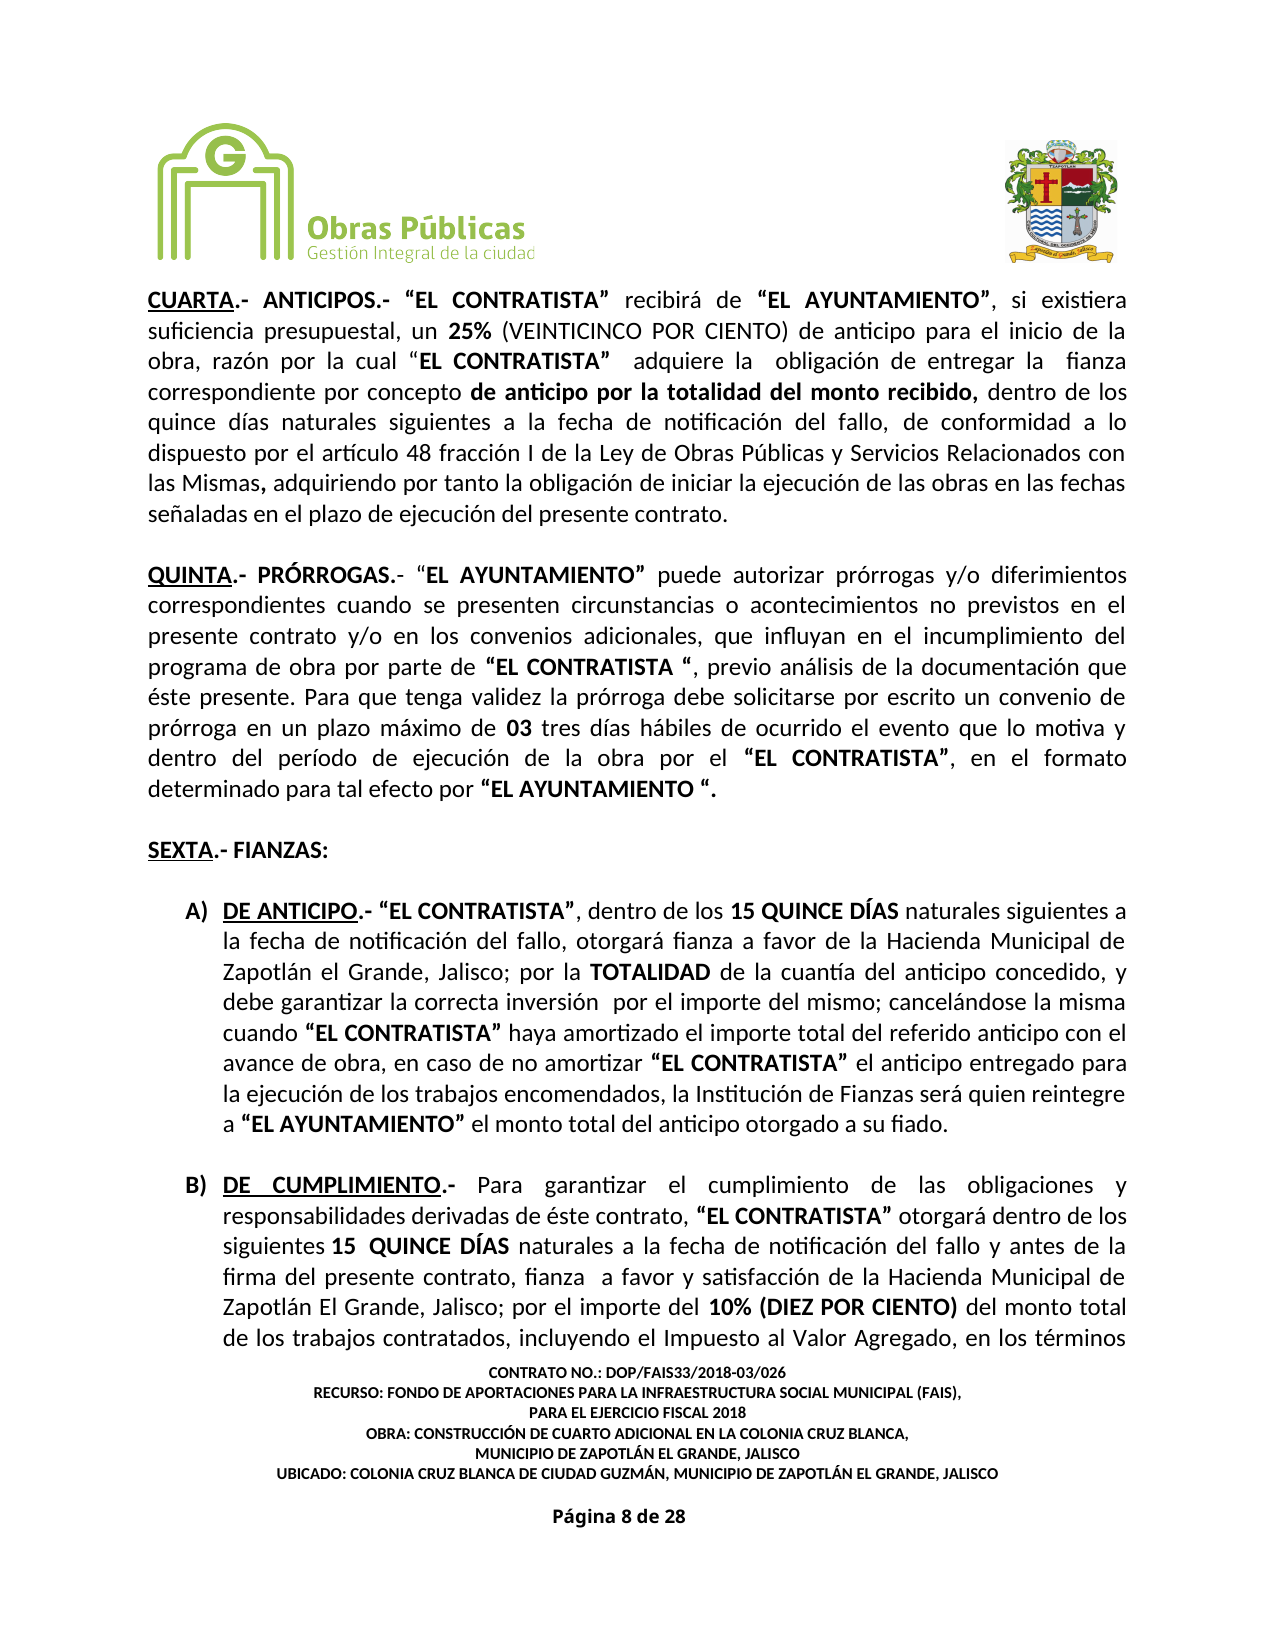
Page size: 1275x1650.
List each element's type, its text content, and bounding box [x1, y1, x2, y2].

text SEXTA.- FIANZAS: [148, 834, 1127, 864]
text CUARTA.- ANTICIPOS.- “EL CONTRATISTA” recibirá de “EL AYUNTAMIENTO”, si existiera suficiencia presupuestal, un 25% (VEINTICINCO POR CIENTO) de anticipo para el inicio de la obra, razón por la cual “EL CONTRATISTA” adquiere la obligación de entregar la fianza correspondiente por concepto de anticipo por la totalidad del monto recibido, dentro de los quince días naturales siguientes a la fecha de notificación del fallo, de conformidad a lo dispuesto por el artículo 48 fracción I de la Ley de Obras Públicas y Servicios Relacionados con las Mismas, adquiriendo por tanto la obligación de iniciar la ejecución de las obras en las fechas señaladas en el plazo de ejecución del presente contrato. [148, 284, 1127, 528]
picture [157, 123, 535, 263]
text QUINTA.- PRÓRROGAS.- “EL AYUNTAMIENTO” puede autorizar prórrogas y/o diferimientos correspondientes cuando se presenten circunstancias o acontecimientos no previstos en el presente contrato y/o en los convenios adicionales, que influyan en el incumplimiento del programa de obra por parte de “EL CONTRATISTA “, previo análisis de la documentación que éste presente. Para que tenga validez la prórroga debe solicitarse por escrito un convenio de prórroga en un plazo máximo de 03 tres días hábiles de ocurrido el evento que lo motiva y dentro del período de ejecución de la obra por el “EL CONTRATISTA”, en el formato determinado para tal efecto por “EL AYUNTAMIENTO “. [148, 559, 1127, 803]
picture [1005, 140, 1118, 263]
list DE ANTICIPO.- “EL CONTRATISTA”, dentro de los 15 QUINCE DÍAS naturales siguientes a la fecha de notificación del fallo, otorgará fianza a favor de la Hacienda Municipal de Zapotlán el Grande, Jalisco; por la TOTALIDAD de la cuantía del anticipo concedido, y debe garantizar la correcta inversión por el importe del mismo; cancelándose la misma cuando “EL CONTRATISTA” haya amortizado el importe total del referido anticipo con el avance de obra, en caso de no amortizar “EL CONTRATISTA” el anticipo entregado para la ejecución de los trabajos encomendados, la Institución de Fianzas será quien reintegre a “EL AYUNTAMIENTO” el monto total del anticipo otorgado a su fiado. [185, 895, 1127, 1139]
